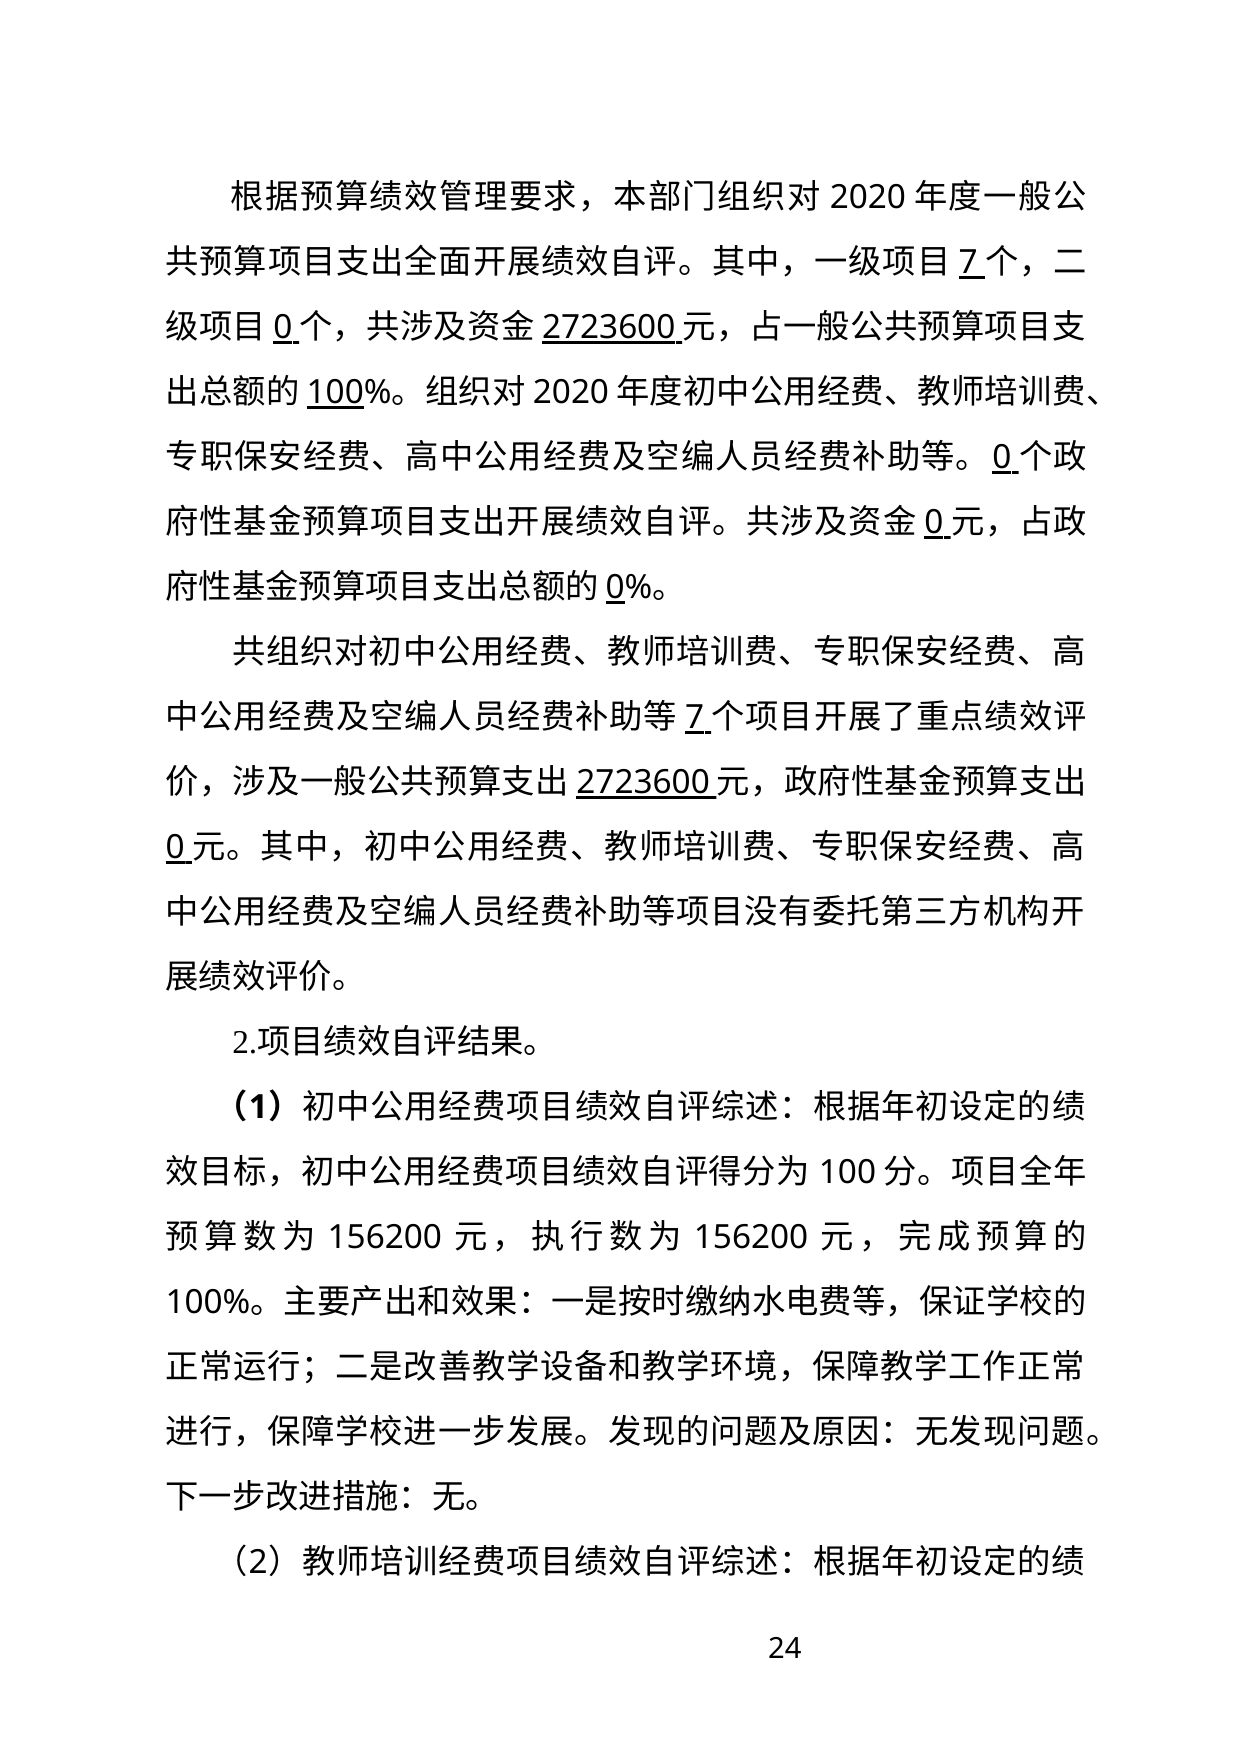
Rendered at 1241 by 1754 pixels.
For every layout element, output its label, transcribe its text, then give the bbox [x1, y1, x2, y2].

text 共组织对初中公用经费、教师培训费、专职保安经费、高中公用经费及空编人员经费补助等7个项目开展了重点绩效评价，涉及一般公共预算支出2723600元，政府性基金预算支出0元。其中，初中公用经费、教师培训费、专职保安经费、高中公用经费及空编人员经费补助等项目没有委托第三方机构开展绩效评价。 [165, 617, 1087, 1007]
text 根据预算绩效管理要求，本部门组织对2020年度一般公共预算项目支出全面开展绩效自评。其中，一级项目7个，二级项目0个，共涉及资金2723600元，占一般公共预算项目支出总额的100%。组织对2020年度初中公用经费、教师培训费、专职保安经费、高中公用经费及空编人员经费补助等。0个政府性基金预算项目支出开展绩效自评。共涉及资金0元，占政府性基金预算项目支出总额的0%。 [165, 162, 1087, 617]
list （1）初中公用经费项目绩效自评综述：根据年初设定的绩效目标，初中公用经费项目绩效自评得分为100分。项目全年预算数为156200元，执行数为156200元，完成预算的100%。主要产出和效果：一是按时缴纳水电费等，保证学校的正常运行；二是改善教学设备和教学环境，保障教学工作正常进行，保障学校进一步发展。发现的问题及原因：无发现问题。下一步改进措施：无。 [165, 1072, 1087, 1527]
text 2.项目绩效自评结果。 [165, 1007, 1087, 1072]
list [165, 1527, 1087, 1592]
